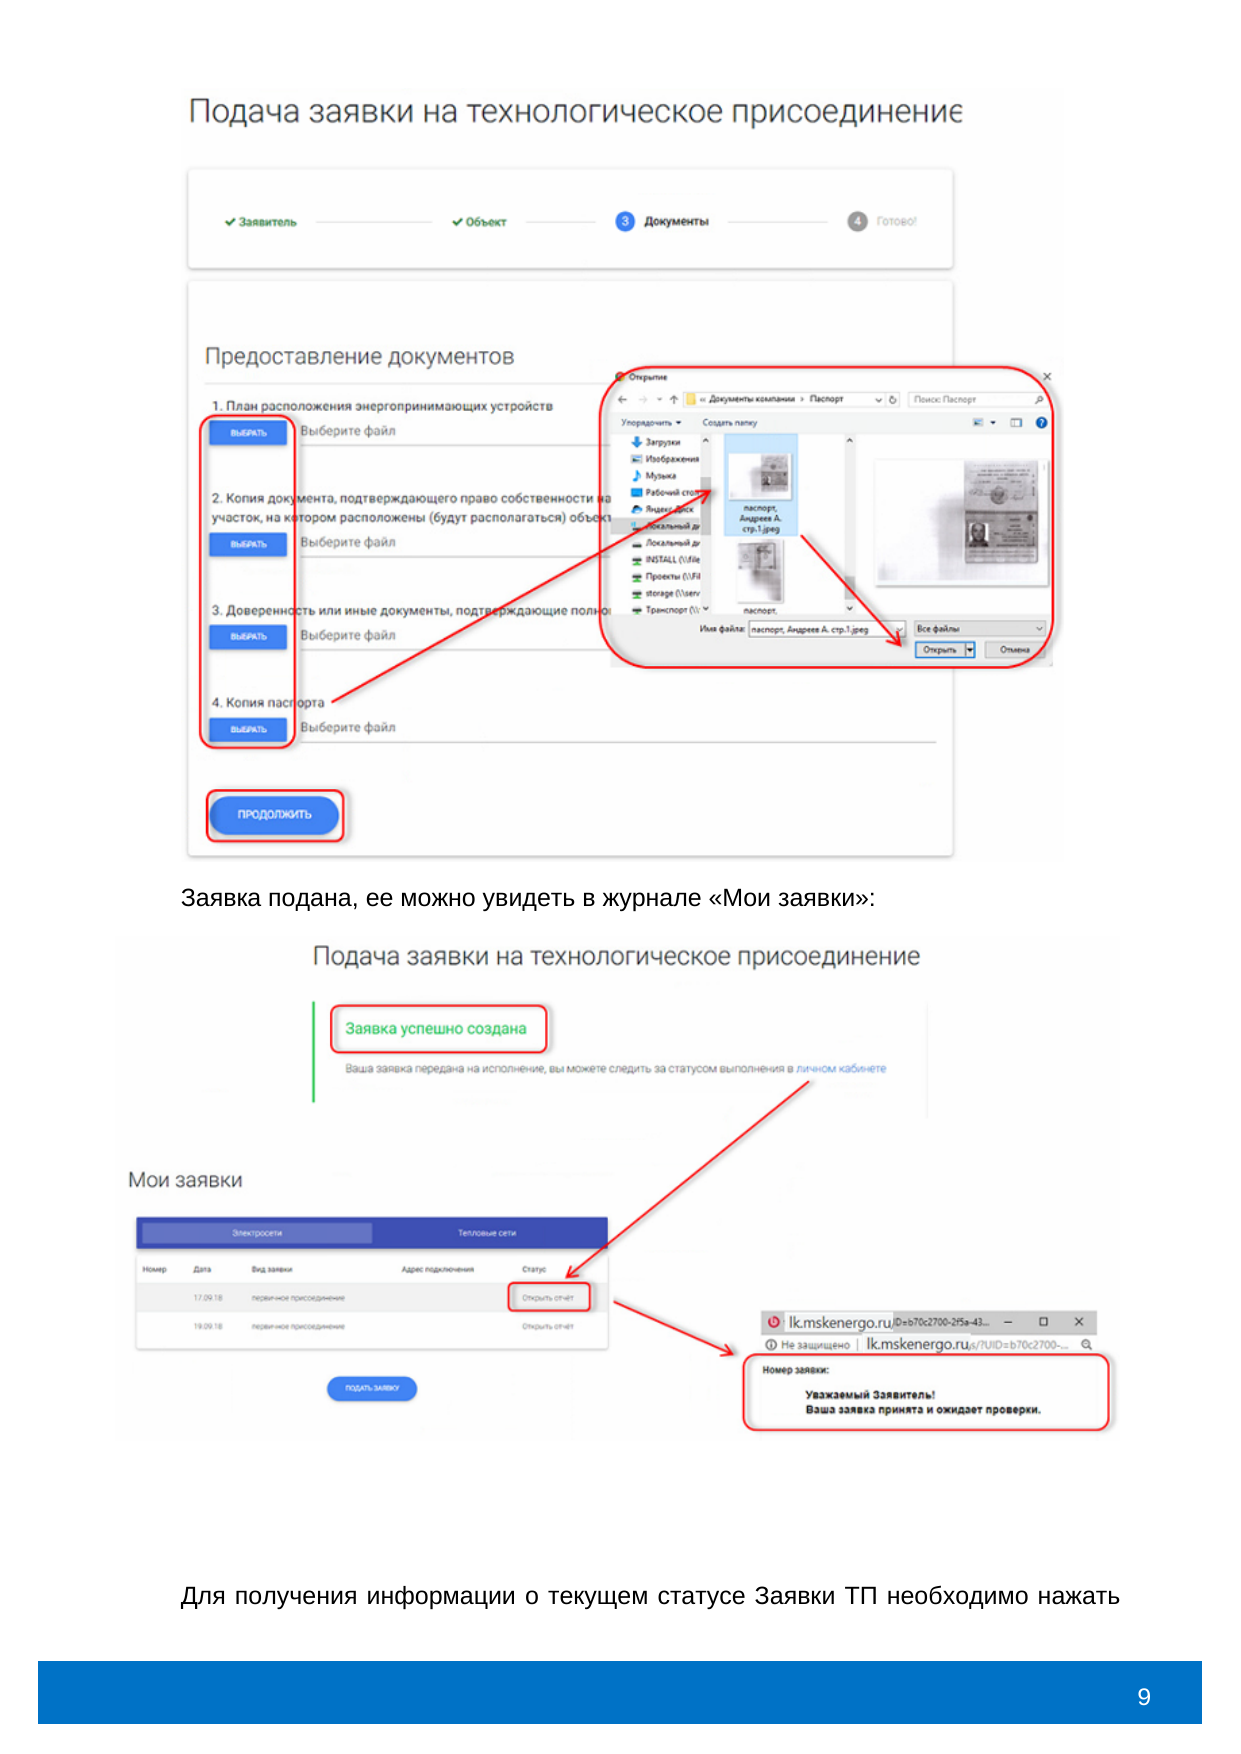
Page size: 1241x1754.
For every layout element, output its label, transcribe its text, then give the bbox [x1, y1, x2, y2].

picture [179, 88, 1064, 860]
picture [115, 933, 1126, 1441]
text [120, 1582, 1122, 1610]
